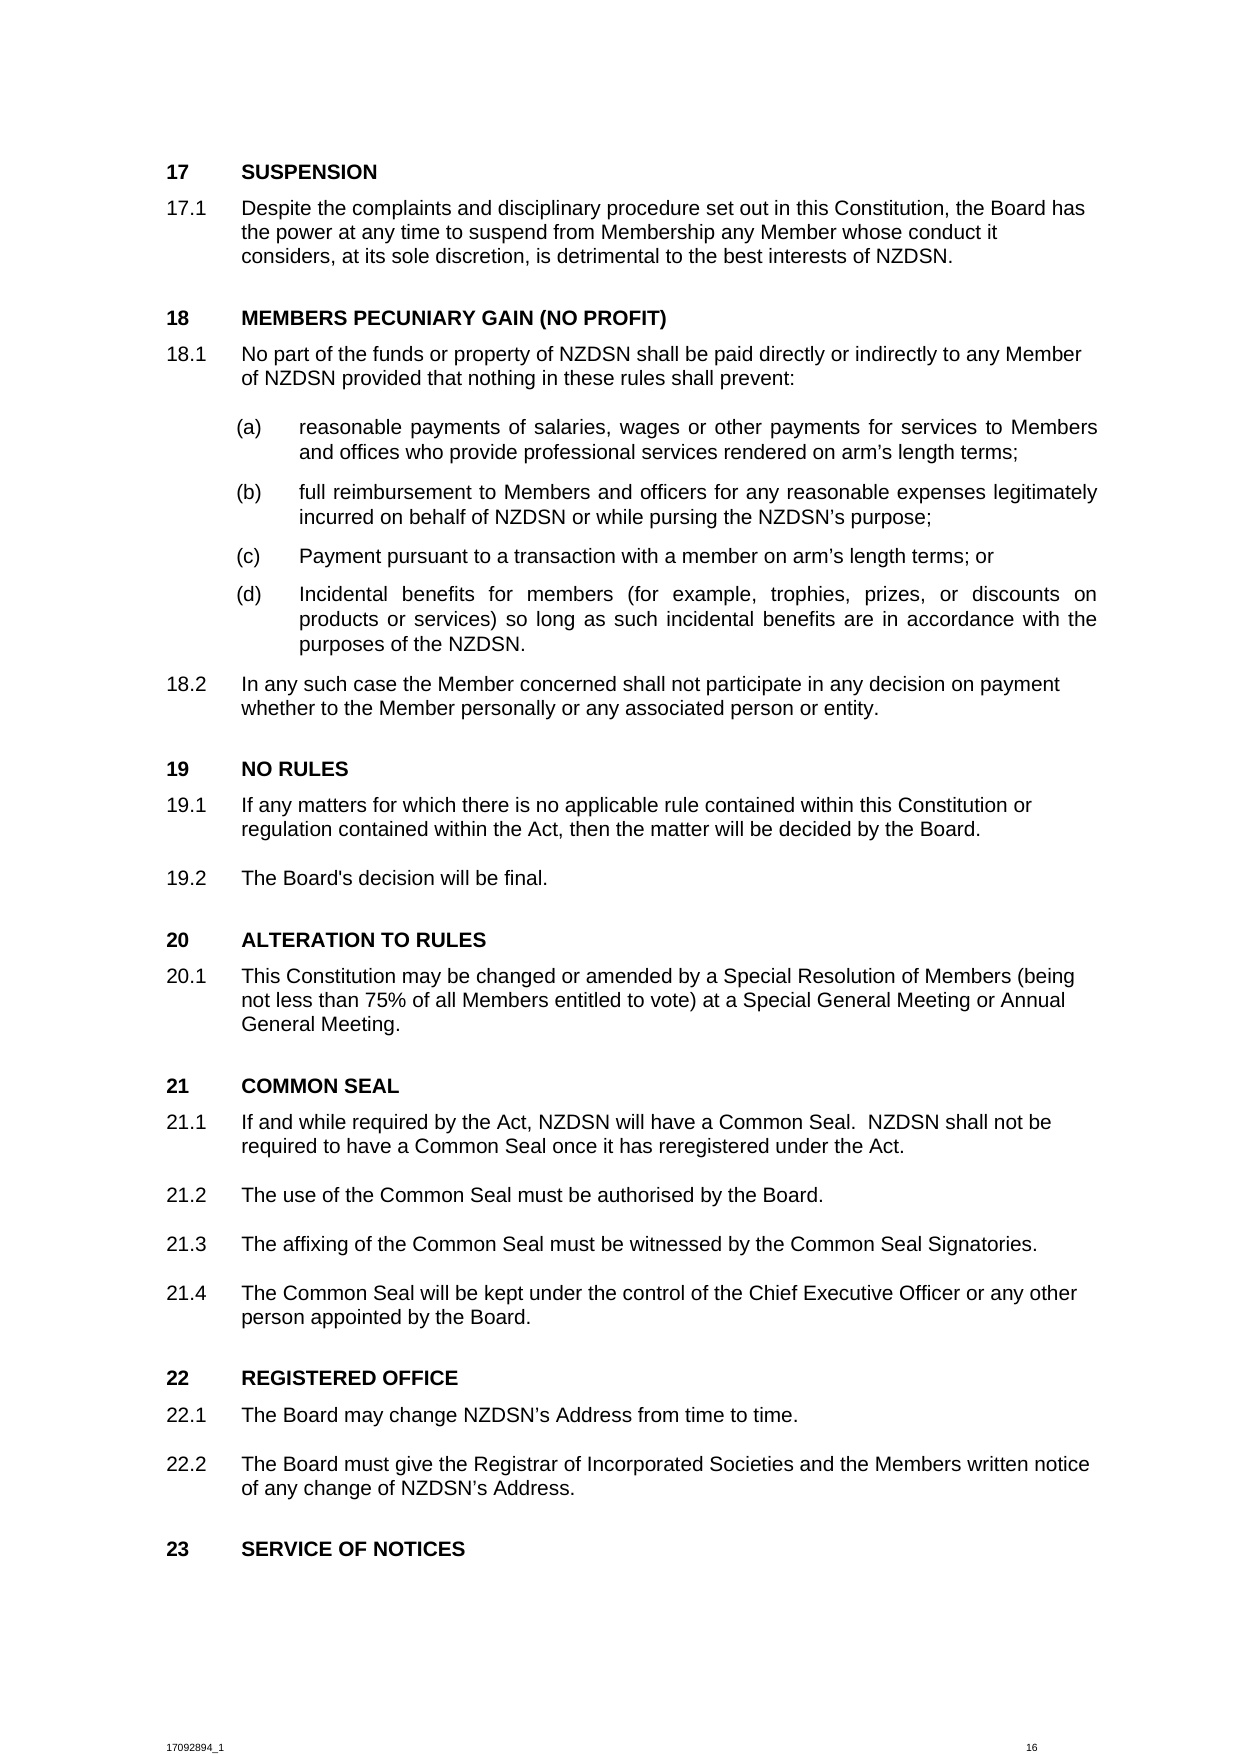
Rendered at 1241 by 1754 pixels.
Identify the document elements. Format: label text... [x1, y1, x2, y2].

text If any matters for which there is no applicable rule contained within this Constitution or regulation contained within the Act, then the matter will be decided by the Board. [166, 793, 1098, 841]
text No part of the funds or property of NZDSN shall be paid directly or indirectly to any Member of NZDSN provided that nothing in these rules shall prevent: [166, 342, 1098, 390]
text COMMON SEAL [166, 1073, 1098, 1097]
list Incidental benefits for members (for example, trophies, prizes, or discounts on products or services) so long as such incidental benefits are in accordance with the purposes of the NZDSN. [236, 582, 1098, 657]
list full reimbursement to Members and officers for any reasonable expenses legitimately incurred on behalf of NZDSN or while pursing the NZDSN’s purpose; [236, 479, 1098, 529]
text MEMBERS PECUNIARY GAIN (NO PROFIT) [166, 305, 1098, 329]
text The use of the Common Seal must be authorised by the Board. [166, 1183, 1098, 1207]
text REGISTERED OFFICE [166, 1366, 1098, 1390]
text The Board may change NZDSN’s Address from time to time. [166, 1403, 1098, 1427]
text If and while required by the Act, NZDSN will have a Common Seal. NZDSN shall not be required to have a Common Seal once it has reregistered under the Act. [166, 1110, 1098, 1158]
text In any such case the Member concerned shall not participate in any decision on payment whether to the Member personally or any associated person or entity. [166, 671, 1098, 719]
text SUSPENSION [166, 159, 1098, 183]
list reasonable payments of salaries, wages or other payments for services to Members and offices who provide professional services rendered on arm’s length terms; [236, 415, 1098, 465]
list Payment pursuant to a transaction with a member on arm’s length terms; or [236, 545, 1098, 568]
text The Board must give the Registrar of Incorporated Societies and the Members written notice of any change of NZDSN’s Address. [166, 1452, 1098, 1499]
text SERVICE OF NOTICES [166, 1537, 1098, 1561]
text ALTERATION TO RULES [166, 928, 1098, 952]
text Despite the complaints and disciplinary procedure set out in this Constitution, the Board has the power at any time to suspend from Membership any Member whose conduct it considers, at its sole discretion, is detrimental to the best interests of NZDSN. [166, 196, 1098, 268]
text The affixing of the Common Seal must be witnessed by the Common Seal Signatories. [166, 1232, 1098, 1256]
text The Board's decision will be final. [166, 866, 1098, 890]
text This Constitution may be changed or amended by a Special Resolution of Members (being not less than 75% of all Members entitled to vote) at a Special General Meeting or Annual General Meeting. [166, 964, 1098, 1036]
text NO RULES [166, 757, 1098, 781]
text The Common Seal will be kept under the control of the Chief Executive Officer or any other person appointed by the Board. [166, 1281, 1098, 1329]
